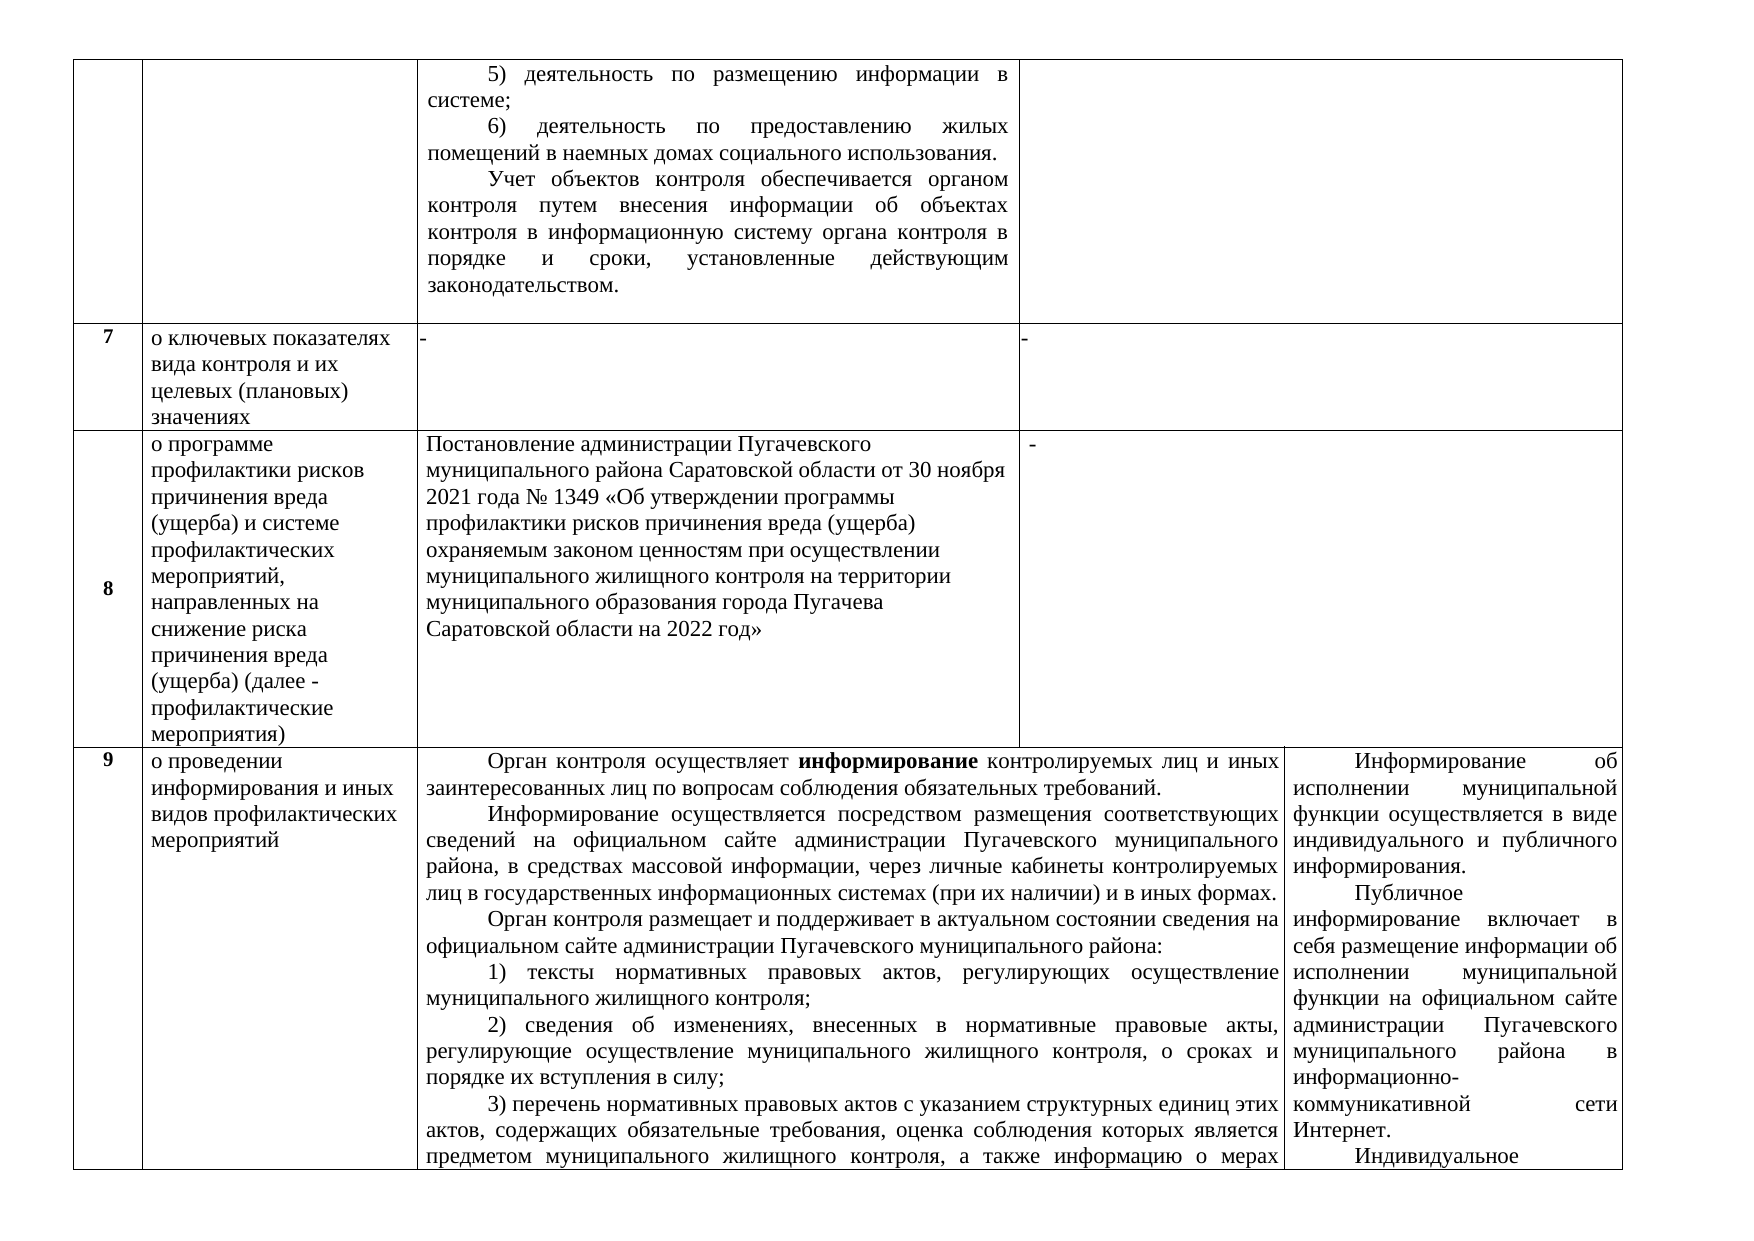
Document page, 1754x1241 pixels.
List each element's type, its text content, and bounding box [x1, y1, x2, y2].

table_cell - [1020, 431, 1622, 746]
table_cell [1285, 748, 1622, 1169]
table_cell 7 [74, 324, 142, 429]
table_cell о ключевых показателях вида контроля и их целевых (плановых) значениях [143, 324, 417, 429]
table_cell - [418, 324, 1019, 429]
table_cell 6 [74, 60, 142, 323]
table_cell 9 [74, 748, 142, 1169]
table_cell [418, 748, 1284, 1169]
table_cell о программе профилактики рисков причинения вреда (ущерба) и системе профилактических мероприятий, направленных на снижение риска причинения вреда (ущерба) (далее - профилактические мероприятия) [143, 431, 417, 746]
table_cell 8 [74, 431, 142, 746]
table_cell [143, 748, 417, 1169]
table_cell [143, 60, 417, 323]
table_cell Постановление администрации Пугачевского муниципального района Саратовской области от 30 ноября 2021 года № 1349 «Об утверждении программы профилактики рисков причинения вреда (ущерба) охраняемым законом ценностям при осуществлении муниципального жилищного контроля на территории муниципального образования города Пугачева Саратовской области на 2022 год» [418, 431, 1019, 746]
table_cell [418, 60, 1019, 323]
table_cell - [1020, 324, 1622, 429]
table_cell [1020, 60, 1622, 323]
